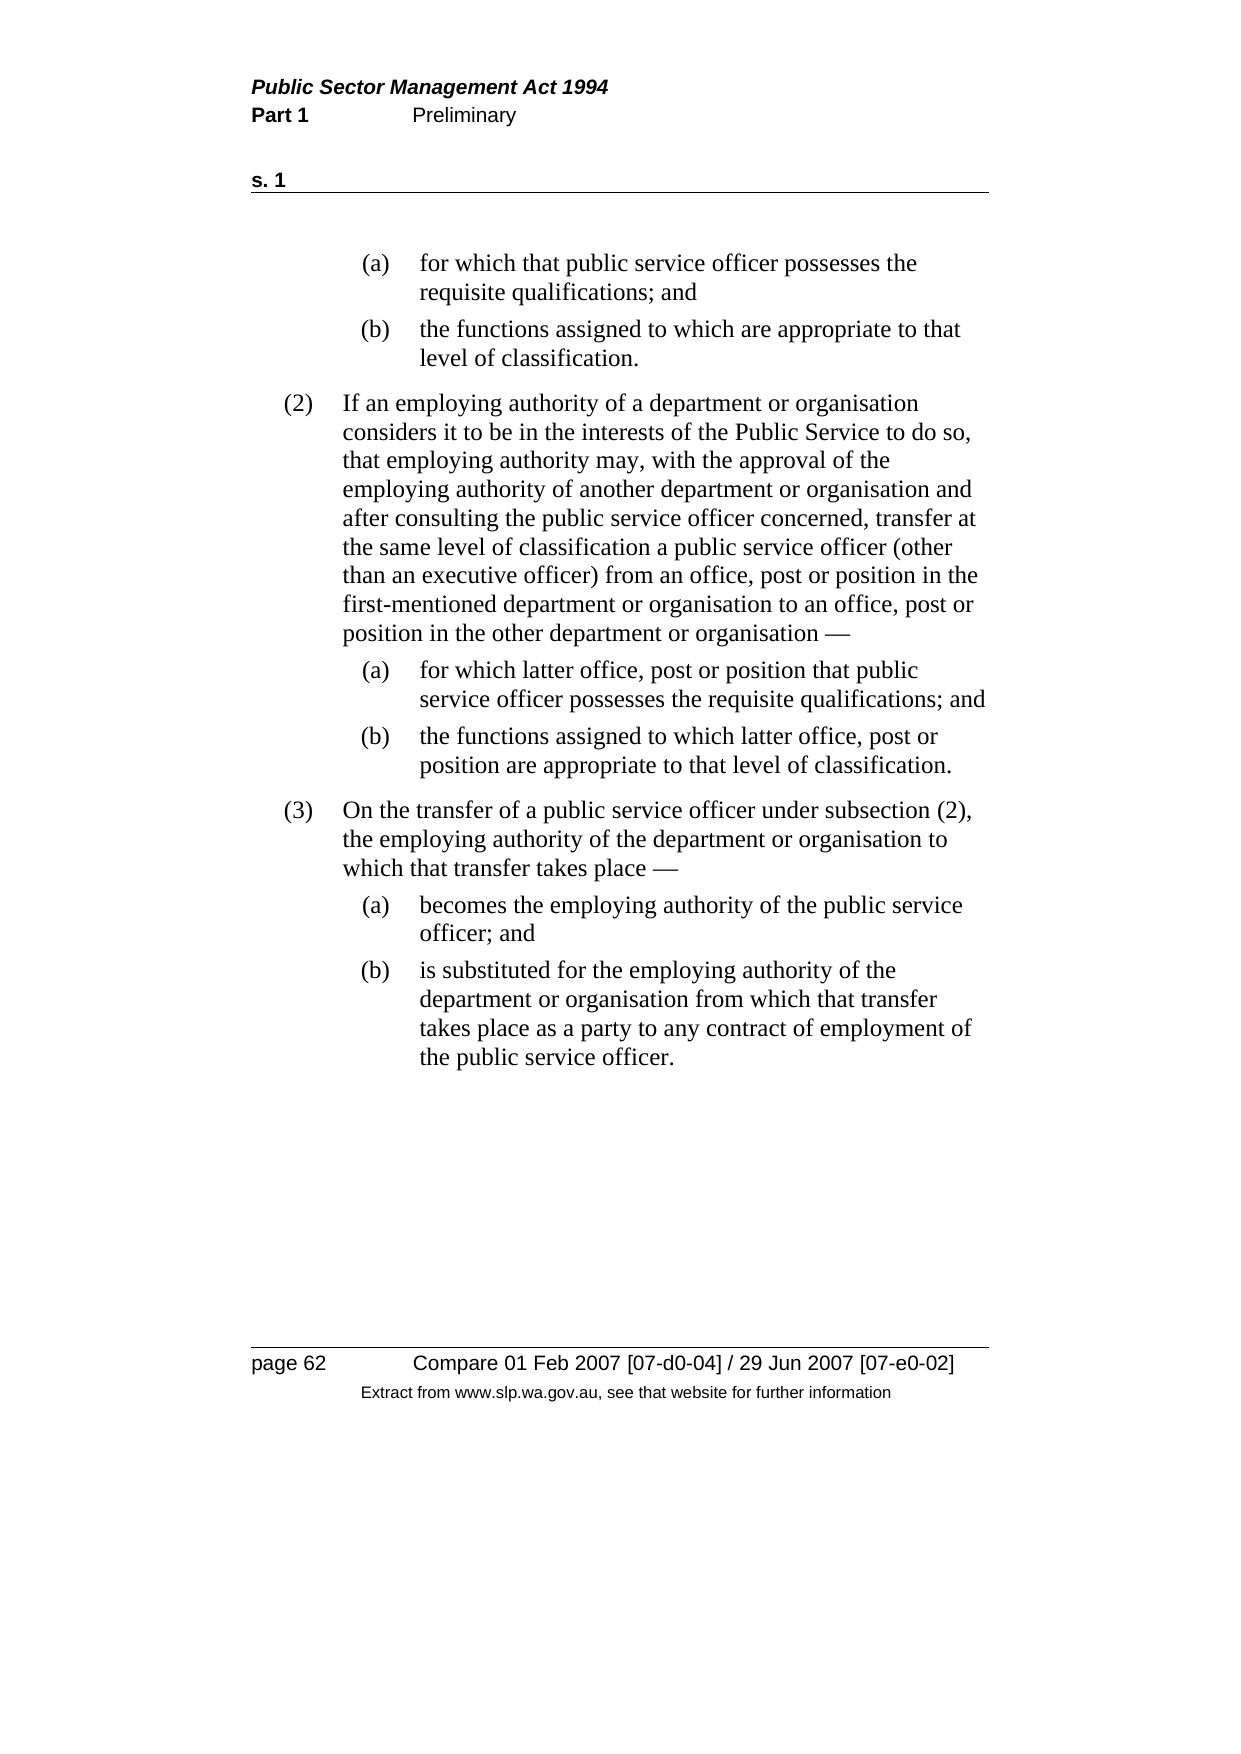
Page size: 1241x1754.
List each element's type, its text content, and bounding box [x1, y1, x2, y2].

text (a) becomes the employing authority of the public service officer; and [251, 890, 989, 947]
text (2) If an employing authority of a department or organisation considers it to be in the interests of the Public Service to do so, that employing authority may, with the approval of the employing authority of another department or organisation and after consulting the public service officer concerned, transfer at the same level of classification a public service officer (other than an executive officer) from an office, post or position in the first-mentioned department or organisation to an office, post or position in the other department or organisation — [251, 388, 989, 647]
text (b) is substituted for the employing authority of the department or organisation from which that transfer takes place as a party to any contract of employment of the public service officer. [251, 956, 989, 1071]
text (a) for which latter office, post or position that public service officer possesses the requisite qualifications; and [251, 655, 989, 713]
text (a) for which that public service officer possesses the requisite qualifications; and [251, 248, 989, 306]
text (b) the functions assigned to which latter office, post or position are appropriate to that level of classification. [251, 721, 989, 778]
text (3) On the transfer of a public service officer under subsection (2), the employing authority of the department or organisation to which that transfer takes place — [251, 795, 989, 881]
text (b) the functions assigned to which are appropriate to that level of classification. [251, 314, 989, 371]
